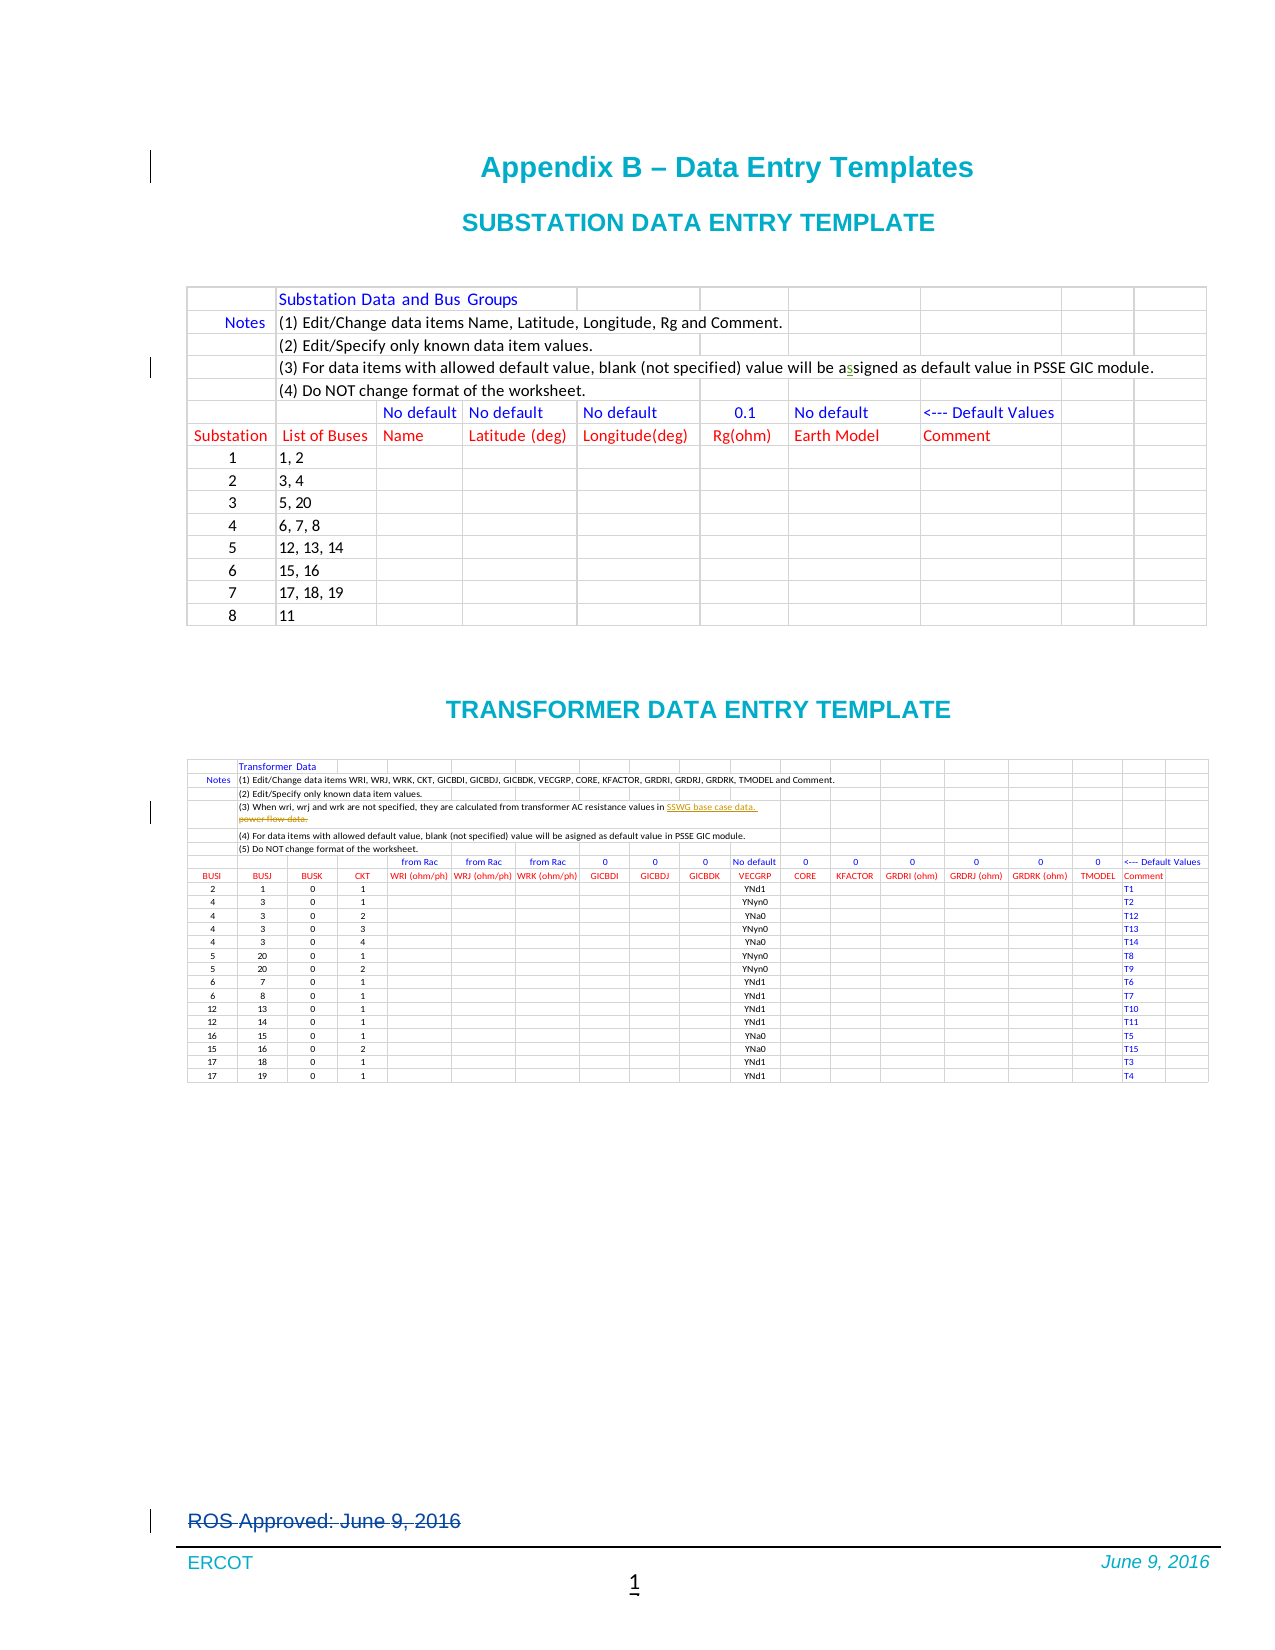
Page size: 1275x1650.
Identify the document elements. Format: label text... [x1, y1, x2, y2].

table_cell [516, 883, 579, 895]
table_cell [680, 923, 730, 935]
table_cell [580, 1016, 629, 1028]
table_cell [1073, 949, 1122, 962]
table_cell [452, 989, 515, 1002]
table_cell [921, 536, 1061, 558]
table_cell 19 [238, 1069, 287, 1082]
table_cell [831, 1069, 880, 1082]
table_cell [701, 491, 788, 513]
table_cell 1 [338, 1029, 387, 1042]
table_cell [831, 829, 880, 842]
table_cell [452, 909, 515, 922]
table_cell [680, 909, 730, 922]
table_cell [630, 909, 679, 922]
table_cell [831, 923, 880, 935]
table_cell [1073, 774, 1122, 786]
table_header [1135, 288, 1206, 310]
table_cell [516, 989, 579, 1002]
table_cell 17 [188, 1069, 237, 1082]
table_cell [1073, 936, 1122, 948]
table_header [781, 760, 830, 773]
table_cell [463, 446, 576, 468]
table_cell [388, 1069, 451, 1082]
table_cell [945, 989, 1008, 1002]
table_cell [881, 843, 944, 855]
table_cell 1 [338, 1069, 387, 1082]
table_cell 3 [188, 491, 275, 513]
table_cell [630, 923, 679, 935]
table_cell [1062, 581, 1133, 603]
table_cell [580, 989, 629, 1002]
table_cell [1135, 604, 1206, 625]
table_cell [516, 976, 579, 988]
table_cell [831, 883, 880, 895]
table_cell [630, 883, 679, 895]
table_cell [580, 1056, 629, 1068]
table_cell [1073, 896, 1122, 908]
table_cell [921, 379, 1061, 400]
table_cell [1009, 774, 1072, 786]
table_cell [831, 989, 880, 1002]
table_cell [516, 896, 579, 908]
table_cell BUSI [188, 869, 237, 882]
table_cell [680, 1043, 730, 1055]
table_header [630, 760, 679, 773]
table_cell [1009, 976, 1072, 988]
table_cell YNyn0 [731, 949, 780, 962]
table_cell 1 [338, 989, 387, 1002]
table_cell [463, 469, 576, 490]
table_cell 0 [288, 949, 337, 962]
table_cell [1062, 334, 1133, 355]
table_cell [630, 843, 679, 855]
table_header [452, 760, 515, 773]
table_cell [1062, 514, 1133, 535]
table_cell [516, 936, 579, 948]
table_cell [630, 1029, 679, 1042]
table_cell GICBDJ [630, 869, 679, 882]
table_cell [1135, 469, 1206, 490]
table_cell CORE [781, 869, 830, 882]
table_cell [452, 976, 515, 988]
table_cell [377, 536, 462, 558]
table_cell [781, 963, 830, 975]
table_cell [831, 788, 880, 800]
table_cell [789, 604, 920, 625]
table_cell [921, 581, 1061, 603]
table_cell [377, 514, 462, 535]
table_cell [921, 514, 1061, 535]
table_cell Longitude(deg) [578, 424, 699, 445]
table_cell [945, 1056, 1008, 1068]
table_header [945, 760, 1008, 773]
table_cell [789, 334, 920, 355]
table_cell [1123, 788, 1165, 800]
table_cell [463, 604, 576, 625]
table_cell [630, 976, 679, 988]
table_cell [516, 843, 579, 855]
table_cell [680, 883, 730, 895]
table_cell [516, 963, 579, 975]
table_cell 1, 2 [277, 446, 376, 468]
table_cell [881, 1056, 944, 1068]
table_cell 2 [188, 469, 275, 490]
table_cell [580, 923, 629, 935]
table_cell [1073, 829, 1122, 842]
table_cell [881, 801, 944, 828]
table_cell [881, 909, 944, 922]
table_cell [831, 976, 880, 988]
table_cell [188, 788, 237, 800]
table_cell (3) For data items with allowed default value, blank (not specified) value will be asigned as default value in PSSE GIC module. [277, 356, 1206, 378]
table_cell [1009, 829, 1072, 842]
table_cell [945, 788, 1008, 800]
table_cell YNd1 [731, 1069, 780, 1082]
table_cell [881, 1069, 944, 1082]
table_cell [921, 334, 1061, 355]
table_cell [388, 883, 451, 895]
table_cell [831, 949, 880, 962]
table_cell [1135, 581, 1206, 603]
table_cell 0 [288, 1029, 337, 1042]
table_cell Name [377, 424, 462, 445]
table_cell [452, 883, 515, 895]
table_cell [945, 774, 1008, 786]
table_cell [701, 559, 788, 580]
table_cell [945, 963, 1008, 975]
table_cell [680, 936, 730, 948]
table_cell [781, 949, 830, 962]
table_cell [388, 936, 451, 948]
table_cell [881, 1016, 944, 1028]
table_cell BUSJ [238, 869, 287, 882]
table_cell [1062, 604, 1133, 625]
table_cell [945, 1016, 1008, 1028]
table_header [1166, 760, 1208, 773]
table_cell [881, 989, 944, 1002]
table_cell [578, 536, 699, 558]
table_cell 16 [188, 1029, 237, 1042]
table_cell [388, 1056, 451, 1068]
table_cell Notes [188, 311, 275, 333]
table_cell [238, 856, 287, 868]
table_cell 1 [338, 949, 387, 962]
table_cell [680, 843, 730, 855]
table_cell [1073, 923, 1122, 935]
table_cell 0.1 [701, 401, 788, 423]
table_header [338, 760, 387, 773]
table_header [188, 760, 237, 773]
table_cell [463, 559, 576, 580]
table_cell T7 [1123, 989, 1165, 1002]
table_cell 5 [188, 536, 275, 558]
table_cell [1135, 514, 1206, 535]
table_cell [388, 1029, 451, 1042]
table_cell [781, 989, 830, 1002]
table_cell [781, 788, 830, 800]
table_cell [452, 896, 515, 908]
table_header [881, 760, 944, 773]
table_cell WRJ (ohm/ph) [452, 869, 515, 882]
table_cell [789, 559, 920, 580]
table_cell 17, 18, 19 [277, 581, 376, 603]
table_cell [452, 936, 515, 948]
table_cell [1123, 801, 1165, 828]
table_cell [945, 909, 1008, 922]
table_cell [452, 1016, 515, 1028]
table_cell [1009, 923, 1072, 935]
table_cell [1009, 989, 1072, 1002]
table_cell [452, 843, 515, 855]
table_cell [680, 788, 730, 800]
table_header [1073, 760, 1122, 773]
table_cell (1) Edit/Change data items Name, Latitude, Longitude, Rg and Comment. [277, 311, 788, 333]
table_cell [277, 401, 376, 423]
table_cell VECGRP [731, 869, 780, 882]
table_cell [781, 1043, 830, 1055]
table_cell No default [463, 401, 576, 423]
table_cell [452, 1003, 515, 1015]
table_cell [1009, 909, 1072, 922]
table_cell 3, 4 [277, 469, 376, 490]
table_cell [388, 1043, 451, 1055]
table_cell [377, 446, 462, 468]
table_cell [945, 1003, 1008, 1015]
table_cell [1166, 963, 1208, 975]
table_header [701, 288, 788, 310]
table_cell [516, 909, 579, 922]
table_cell [831, 1016, 880, 1028]
table_cell [377, 604, 462, 625]
table_cell [789, 311, 920, 333]
table_cell [945, 801, 1008, 828]
table_cell [377, 491, 462, 513]
table_cell [1062, 379, 1133, 400]
table_cell [945, 923, 1008, 935]
table_cell [1135, 401, 1206, 423]
table_cell [1166, 1069, 1208, 1082]
table_cell [1073, 1003, 1122, 1015]
table_cell [578, 604, 699, 625]
table_cell [452, 1069, 515, 1082]
table_cell [945, 936, 1008, 948]
table_cell [781, 923, 830, 935]
table_header [188, 288, 275, 310]
table_header [580, 760, 629, 773]
table_header [680, 760, 730, 773]
table_cell [1166, 976, 1208, 988]
table_header [731, 760, 780, 773]
table_cell [516, 1029, 579, 1042]
table_header Transformer Data [238, 760, 337, 773]
table_cell [630, 949, 679, 962]
table_cell [188, 379, 275, 400]
table_cell [1166, 936, 1208, 948]
table_header [921, 288, 1061, 310]
table_cell WRI (ohm/ph) [388, 869, 451, 882]
table_cell [781, 801, 830, 828]
table_cell [881, 949, 944, 962]
table_cell [1166, 1029, 1208, 1042]
table_cell [1009, 883, 1072, 895]
table_cell [881, 1003, 944, 1015]
table_cell [388, 896, 451, 908]
table_cell [188, 801, 237, 828]
table_cell [701, 536, 788, 558]
table_cell GRDRK (ohm) [1009, 869, 1072, 882]
table_cell T4 [1123, 1069, 1165, 1082]
table_cell [1166, 774, 1208, 786]
table_cell [578, 491, 699, 513]
table_cell [1073, 1043, 1122, 1055]
table_cell [881, 829, 944, 842]
table_cell [630, 896, 679, 908]
table_cell [1166, 1016, 1208, 1028]
table_cell GICBDI [580, 869, 629, 882]
table_cell [1166, 896, 1208, 908]
table_cell [1123, 829, 1165, 842]
table_cell No default [578, 401, 699, 423]
table_cell WRK (ohm/ph) [516, 869, 579, 882]
table_cell T12 [1123, 909, 1165, 922]
table_cell [388, 909, 451, 922]
table_cell [452, 1029, 515, 1042]
table_cell [1062, 469, 1133, 490]
table_cell [1135, 334, 1206, 355]
table_cell [789, 379, 920, 400]
table_cell KFACTOR [831, 869, 880, 882]
table_cell [1166, 1003, 1208, 1015]
table_cell [789, 536, 920, 558]
table_cell No default [789, 401, 920, 423]
table_cell [945, 949, 1008, 962]
table_cell (4) Do NOT change format of the worksheet. [277, 379, 699, 400]
table_cell [580, 896, 629, 908]
table_cell [680, 963, 730, 975]
table_cell [1073, 801, 1122, 828]
table_cell [831, 963, 880, 975]
table_cell YNa0 [731, 909, 780, 922]
table_cell 2 [338, 909, 387, 922]
table_cell [701, 334, 788, 355]
table_cell [388, 1003, 451, 1015]
table_cell Latitude (deg) [463, 424, 576, 445]
table_cell [630, 989, 679, 1002]
table_cell [945, 843, 1008, 855]
table_cell [452, 923, 515, 935]
table_cell <--- Default Values [921, 401, 1061, 423]
table_cell [1009, 949, 1072, 962]
table_cell [630, 788, 679, 800]
table_cell [388, 963, 451, 975]
subtitle Appendix B – Data Entry Templates [480, 149, 1233, 183]
table_cell YNd1 [731, 989, 780, 1002]
table_cell [188, 843, 237, 855]
table_cell [1166, 1056, 1208, 1068]
table_cell [731, 843, 780, 855]
table_cell [781, 1029, 830, 1042]
table_cell [881, 923, 944, 935]
table_cell [630, 1016, 679, 1028]
table_cell [1009, 963, 1072, 975]
table_cell [188, 829, 237, 842]
table_cell [1009, 1043, 1072, 1055]
table_cell [516, 788, 579, 800]
table_cell [580, 883, 629, 895]
subtitle SUBSTATION DATA ENTRY TEMPLATE [461, 208, 936, 237]
table_cell [781, 1003, 830, 1015]
table_cell [377, 581, 462, 603]
table_cell [1062, 311, 1133, 333]
table_cell [1123, 843, 1165, 855]
table_cell 3 [238, 909, 287, 922]
table_cell [781, 1056, 830, 1068]
table_cell [630, 963, 679, 975]
table_cell [680, 1029, 730, 1042]
table_cell 6, 7, 8 [277, 514, 376, 535]
table_cell [781, 936, 830, 948]
table_cell [630, 1043, 679, 1055]
table_cell 4 [188, 909, 237, 922]
table_header [1062, 288, 1133, 310]
table_cell [580, 1069, 629, 1082]
table_cell [1135, 536, 1206, 558]
table_cell [680, 896, 730, 908]
table_cell [578, 469, 699, 490]
table_cell [1073, 788, 1122, 800]
table_cell [1073, 1016, 1122, 1028]
table_cell [881, 936, 944, 948]
table_cell [188, 356, 275, 378]
table_cell [377, 559, 462, 580]
table_cell [1009, 788, 1072, 800]
table_cell [1166, 869, 1208, 882]
table_cell [701, 604, 788, 625]
table_cell [516, 949, 579, 962]
table_cell [945, 829, 1008, 842]
table_cell [580, 909, 629, 922]
table_cell [1009, 1016, 1072, 1028]
table_cell [516, 1043, 579, 1055]
table_cell [781, 909, 830, 922]
table_cell [578, 581, 699, 603]
table_cell [789, 514, 920, 535]
table_cell [578, 559, 699, 580]
table_cell [1062, 559, 1133, 580]
table_cell [1009, 801, 1072, 828]
table_cell [463, 491, 576, 513]
table_cell Rg(ohm) [701, 424, 788, 445]
table_cell 12, 13, 14 [277, 536, 376, 558]
table_cell [1073, 843, 1122, 855]
table_cell [578, 446, 699, 468]
table_header [516, 760, 579, 773]
table_cell 6 [188, 989, 237, 1002]
table_cell (2) Edit/Specify only known data item values. [277, 334, 699, 355]
table_cell 0 [288, 1069, 337, 1082]
table_cell [789, 446, 920, 468]
table_cell [463, 514, 576, 535]
table_cell [781, 1069, 830, 1082]
table_cell [921, 604, 1061, 625]
table_cell [188, 856, 237, 868]
table_cell [781, 896, 830, 908]
table_cell [945, 1043, 1008, 1055]
table_cell 0 [288, 909, 337, 922]
table_cell [701, 514, 788, 535]
table_cell Substation [188, 424, 275, 445]
table_cell [580, 788, 629, 800]
table_cell [516, 1069, 579, 1082]
table_cell [921, 559, 1061, 580]
table_cell [1062, 424, 1133, 445]
table_cell [1073, 883, 1122, 895]
table_cell [781, 1016, 830, 1028]
table_cell [1166, 1043, 1208, 1055]
table_cell [701, 581, 788, 603]
table_cell [831, 843, 880, 855]
table_cell [1073, 976, 1122, 988]
table_header Substation Data and Bus Groups [277, 288, 576, 310]
table_cell [630, 1003, 679, 1015]
table_cell [789, 491, 920, 513]
table_cell [680, 1016, 730, 1028]
table_cell [680, 1003, 730, 1015]
table_cell [921, 491, 1061, 513]
table_cell GRDRJ (ohm) [945, 869, 1008, 882]
table_cell [789, 581, 920, 603]
table_cell [945, 976, 1008, 988]
table_cell [789, 469, 920, 490]
table_cell [921, 311, 1061, 333]
table_cell [463, 581, 576, 603]
table_cell [921, 469, 1061, 490]
table_cell [1073, 963, 1122, 975]
table_cell [188, 401, 275, 423]
table_cell TMODEL [1073, 869, 1122, 882]
table_cell 20 [238, 949, 287, 962]
table_cell [1009, 1029, 1072, 1042]
table_cell [945, 1029, 1008, 1042]
table_cell (3) When wri, wrj and wrk are not specified, they are calculated from transformer AC resistance values in [238, 801, 780, 828]
table_cell 7 [188, 581, 275, 603]
table_cell [1009, 1056, 1072, 1068]
table_cell 15, 16 [277, 559, 376, 580]
table_cell [831, 1029, 880, 1042]
table_cell [388, 976, 451, 988]
table_cell [1062, 491, 1133, 513]
table_cell [1009, 1069, 1072, 1082]
table_cell [288, 856, 337, 868]
table_cell [1166, 788, 1208, 800]
table_cell [388, 989, 451, 1002]
text TRANSFORMER DATA ENTRY TEMPLATE [164, 695, 1232, 724]
table_cell [1009, 843, 1072, 855]
table_cell [701, 446, 788, 468]
table_cell [1062, 401, 1133, 423]
table_cell [701, 379, 788, 400]
table_cell [945, 1069, 1008, 1082]
table_cell [1073, 909, 1122, 922]
table_cell [945, 883, 1008, 895]
table_cell [452, 1056, 515, 1068]
table_cell [881, 963, 944, 975]
table_cell [881, 883, 944, 895]
table_cell [781, 883, 830, 895]
table_cell [881, 788, 944, 800]
table_cell [516, 923, 579, 935]
table_cell [1166, 883, 1208, 895]
table_cell 0 [288, 989, 337, 1002]
table_cell [1073, 1069, 1122, 1082]
table_cell [452, 1043, 515, 1055]
table_cell Comment [921, 424, 1061, 445]
table_cell [1062, 446, 1133, 468]
table_cell [781, 843, 830, 855]
table_cell 4 [188, 514, 275, 535]
table_cell [831, 936, 880, 948]
table_cell 6 [188, 559, 275, 580]
table_cell [831, 1043, 880, 1055]
table_cell [1009, 936, 1072, 948]
table_cell [1073, 989, 1122, 1002]
table_cell [680, 989, 730, 1002]
table_cell [1135, 311, 1206, 333]
table_cell GRDRI (ohm) [881, 869, 944, 882]
table_cell Comment [1123, 869, 1165, 882]
table_cell [1166, 923, 1208, 935]
table_cell Earth Model [789, 424, 920, 445]
table_cell YNa0 [731, 1029, 780, 1042]
table_cell [630, 1056, 679, 1068]
table_cell [516, 1016, 579, 1028]
table_cell [580, 949, 629, 962]
table_cell [452, 788, 515, 800]
table_cell [580, 1043, 629, 1055]
table_cell [580, 1029, 629, 1042]
table_cell CKT [338, 869, 387, 882]
table_cell 5, 20 [277, 491, 376, 513]
table_header [789, 288, 920, 310]
table_cell T8 [1123, 949, 1165, 962]
table_cell [1009, 896, 1072, 908]
table_cell [881, 976, 944, 988]
table_cell [388, 1016, 451, 1028]
table_cell [1166, 989, 1208, 1002]
table_header [388, 760, 451, 773]
table_cell [1135, 379, 1206, 400]
table_cell [921, 446, 1061, 468]
table_cell [1166, 829, 1208, 842]
table_cell [831, 896, 880, 908]
table_cell [1166, 909, 1208, 922]
table_cell [338, 856, 387, 868]
table_cell [831, 1056, 880, 1068]
table_cell [1135, 559, 1206, 580]
table_cell [516, 1056, 579, 1068]
table_cell [945, 896, 1008, 908]
table_cell [1123, 774, 1165, 786]
table_cell [1135, 491, 1206, 513]
table_cell [731, 788, 780, 800]
table_cell 5 [188, 949, 237, 962]
table_cell [452, 949, 515, 962]
table_cell [1135, 424, 1206, 445]
table_cell 11 [277, 604, 376, 625]
table_cell [881, 896, 944, 908]
table_cell [1166, 801, 1208, 828]
table_cell [388, 923, 451, 935]
table_cell [1166, 843, 1208, 855]
table_cell [881, 1043, 944, 1055]
table_cell [188, 334, 275, 355]
table_cell [630, 1069, 679, 1082]
table_cell [680, 976, 730, 988]
table_cell BUSK [288, 869, 337, 882]
table_cell [580, 843, 629, 855]
table_cell [580, 963, 629, 975]
table_cell [1062, 536, 1133, 558]
table_header [1009, 760, 1072, 773]
table_cell T5 [1123, 1029, 1165, 1042]
table_cell [881, 774, 944, 786]
table_header [831, 760, 880, 773]
table_cell List of Buses [277, 424, 376, 445]
table_cell [516, 1003, 579, 1015]
table_cell [831, 1003, 880, 1015]
table_cell [578, 514, 699, 535]
table_cell GICBDK [680, 869, 730, 882]
table_cell [781, 976, 830, 988]
table_cell [680, 1056, 730, 1068]
table_cell [680, 949, 730, 962]
table_cell [630, 936, 679, 948]
table_cell 8 [188, 604, 275, 625]
table_cell [1073, 1029, 1122, 1042]
table_cell [1166, 949, 1208, 962]
table_cell [580, 936, 629, 948]
table_cell 1 [188, 446, 275, 468]
table_cell [680, 1069, 730, 1082]
table_cell [1073, 1056, 1122, 1068]
table_cell 8 [238, 989, 287, 1002]
table_header [1123, 760, 1165, 773]
table_cell [701, 469, 788, 490]
table_cell [1009, 1003, 1072, 1015]
table_header [578, 288, 699, 310]
table_cell [1135, 446, 1206, 468]
table_cell [580, 976, 629, 988]
table_cell [463, 536, 576, 558]
table_cell No default [377, 401, 462, 423]
table_cell [388, 949, 451, 962]
table_cell [831, 801, 880, 828]
table_cell [881, 1029, 944, 1042]
table_cell [377, 469, 462, 490]
table_cell 15 [238, 1029, 287, 1042]
table_cell [452, 963, 515, 975]
table_cell [580, 1003, 629, 1015]
table_cell [781, 829, 830, 842]
table_cell [831, 909, 880, 922]
